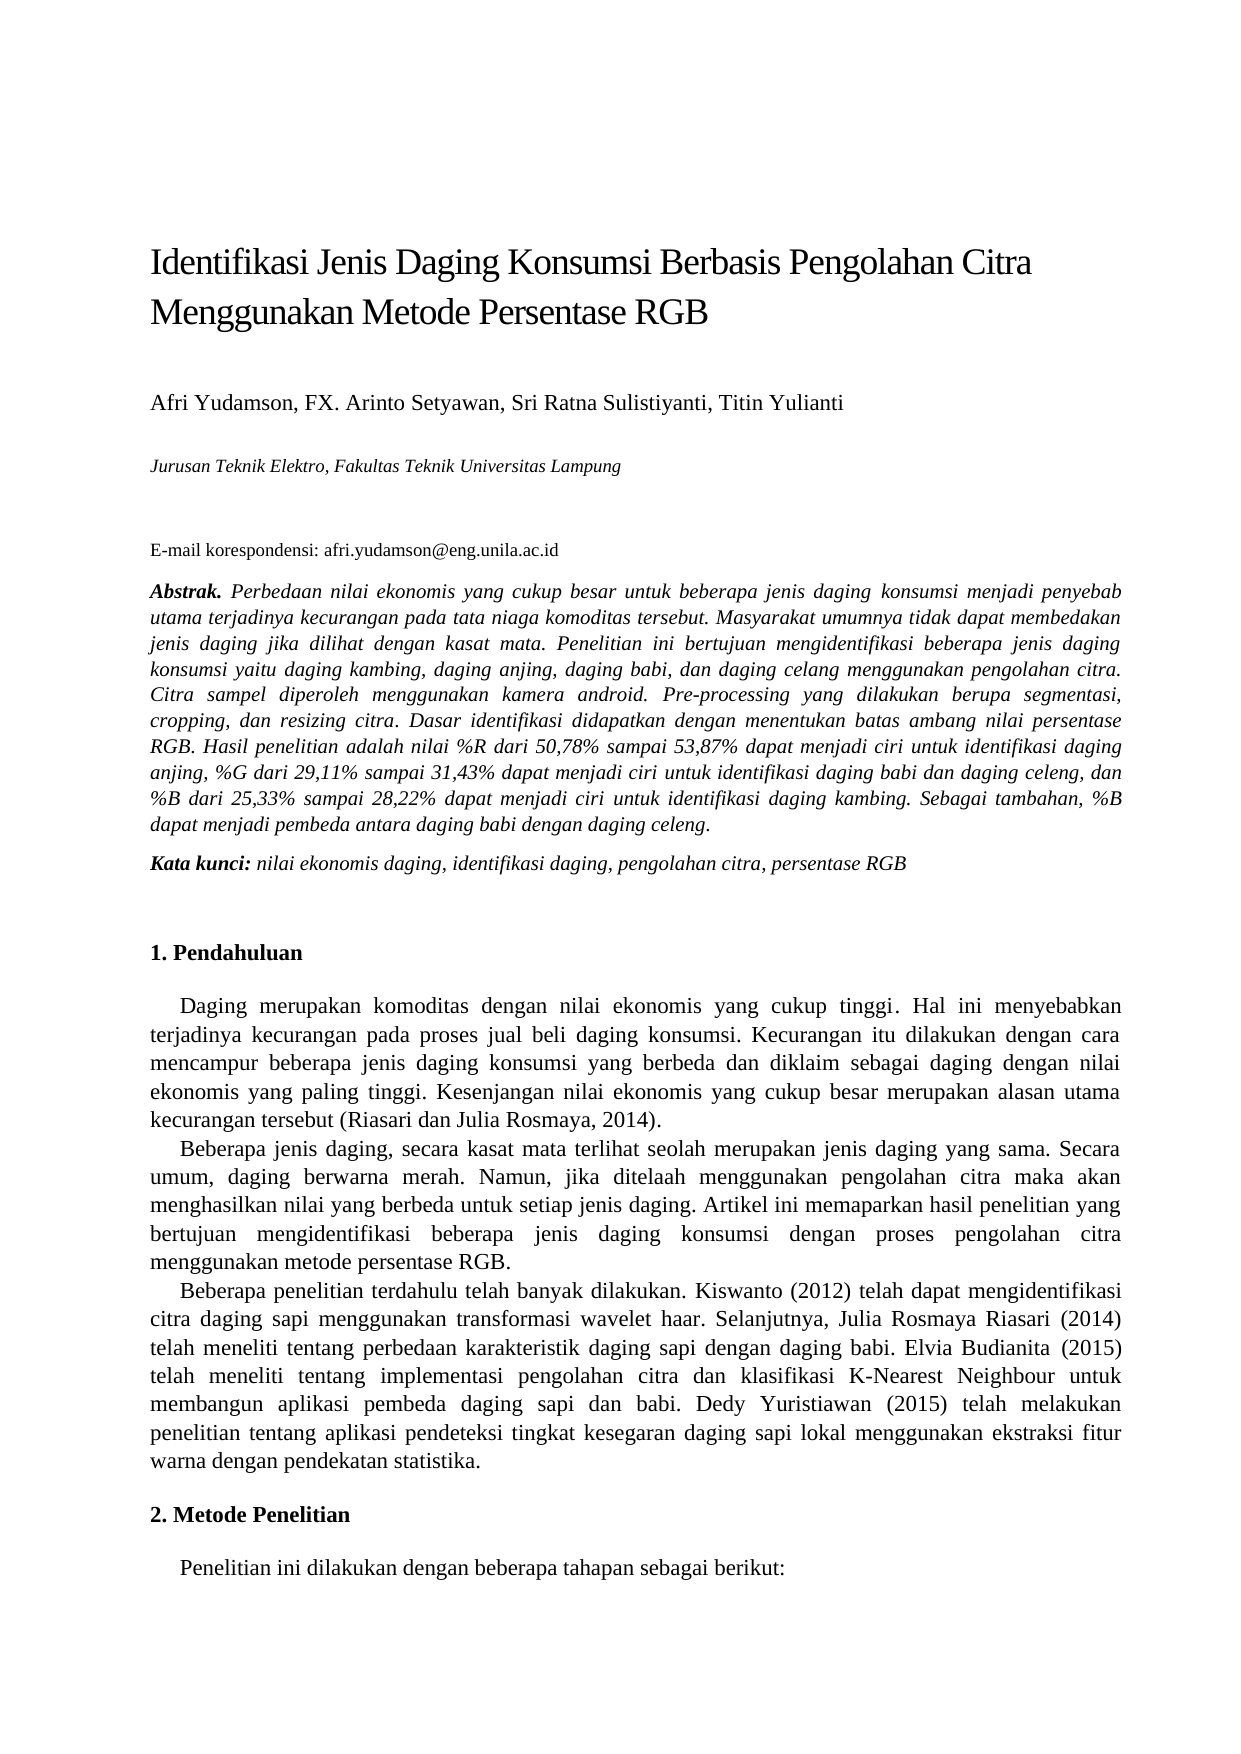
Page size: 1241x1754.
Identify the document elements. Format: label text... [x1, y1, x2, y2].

text Afri Yudamson, FX. Arinto Setyawan, Sri Ratna Sulistiyanti, Titin Yulianti [150, 389, 1122, 415]
text Daging merupakan komoditas dengan nilai ekonomis yang cukup tinggi. Hal ini menyebabkan terjadinya kecurangan pada proses jual beli daging konsumsi. Kecurangan itu dilakukan dengan cara mencampur beberapa jenis daging konsumsi yang berbeda dan diklaim sebagai daging dengan nilai ekonomis yang paling tinggi. Kesenjangan nilai ekonomis yang cukup besar merupakan alasan utama kecurangan tersebut (Riasari dan Julia Rosmaya, 2014). [150, 992, 1122, 1132]
subtitle 2. Metode Penelitian [150, 1501, 1122, 1527]
subtitle 1. Pendahuluan [150, 939, 1122, 965]
text Penelitian ini dilakukan dengan beberapa tahapan sebagai berikut: [150, 1554, 1122, 1581]
title Identifikasi Jenis Daging Konsumsi Berbasis Pengolahan Citra Menggunakan Metode Persentase RGB [150, 240, 1122, 332]
text Beberapa penelitian terdahulu telah banyak dilakukan. Kiswanto (2012) telah dapat mengidentifikasi citra daging sapi menggunakan transformasi wavelet haar. Selanjutnya, Julia Rosmaya Riasari (2014) telah meneliti tentang perbedaan karakteristik daging sapi dengan daging babi. Elvia Budianita (2015) telah meneliti tentang implementasi pengolahan citra dan klasifikasi K-Nearest Neighbour untuk membangun aplikasi pembeda daging sapi dan babi. Dedy Yuristiawan (2015) telah melakukan penelitian tentang aplikasi pendeteksi tingkat kesegaran daging sapi lokal menggunakan ekstraksi fitur warna dengan pendekatan statistika. [150, 1277, 1122, 1474]
text E-mail korespondensi: afri.yudamson@eng.unila.ac.id [150, 539, 1122, 560]
text Jurusan Teknik Elektro, Fakultas Teknik Universitas Lampung [150, 455, 1122, 476]
text Kata kunci: nilai ekonomis daging, identifikasi daging, pengolahan citra, persentase RGB [150, 851, 1122, 874]
text Abstrak. Perbedaan nilai ekonomis yang cukup besar untuk beberapa jenis daging konsumsi menjadi penyebab utama terjadinya kecurangan pada tata niaga komoditas tersebut. Masyarakat umumnya tidak dapat membedakan jenis daging jika dilihat dengan kasat mata. Penelitian ini bertujuan mengidentifikasi beberapa jenis daging konsumsi yaitu daging kambing, daging anjing, daging babi, dan daging celang menggunakan pengolahan citra. Citra sampel diperoleh menggunakan kamera android. Pre-processing yang dilakukan berupa segmentasi, cropping, dan resizing citra. Dasar identifikasi didapatkan dengan menentukan batas ambang nilai persentase RGB. Hasil penelitian adalah nilai %R dari 50,78% sampai 53,87% dapat menjadi ciri untuk identifikasi daging anjing, %G dari 29,11% sampai 31,43% dapat menjadi ciri untuk identifikasi daging babi dan daging celeng, dan %B dari 25,33% sampai 28,22% dapat menjadi ciri untuk identifikasi daging kambing. Sebagai tambahan, %B dapat menjadi pembeda antara daging babi dengan daging celeng. [150, 579, 1122, 836]
text Beberapa jenis daging, secara kasat mata terlihat seolah merupakan jenis daging yang sama. Secara umum, daging berwarna merah. Namun, jika ditelaah menggunakan pengolahan citra maka akan menghasilkan nilai yang berbeda untuk setiap jenis daging. Artikel ini memaparkan hasil penelitian yang bertujuan mengidentifikasi beberapa jenis daging konsumsi dengan proses pengolahan citra menggunakan metode persentase RGB. [150, 1134, 1122, 1275]
